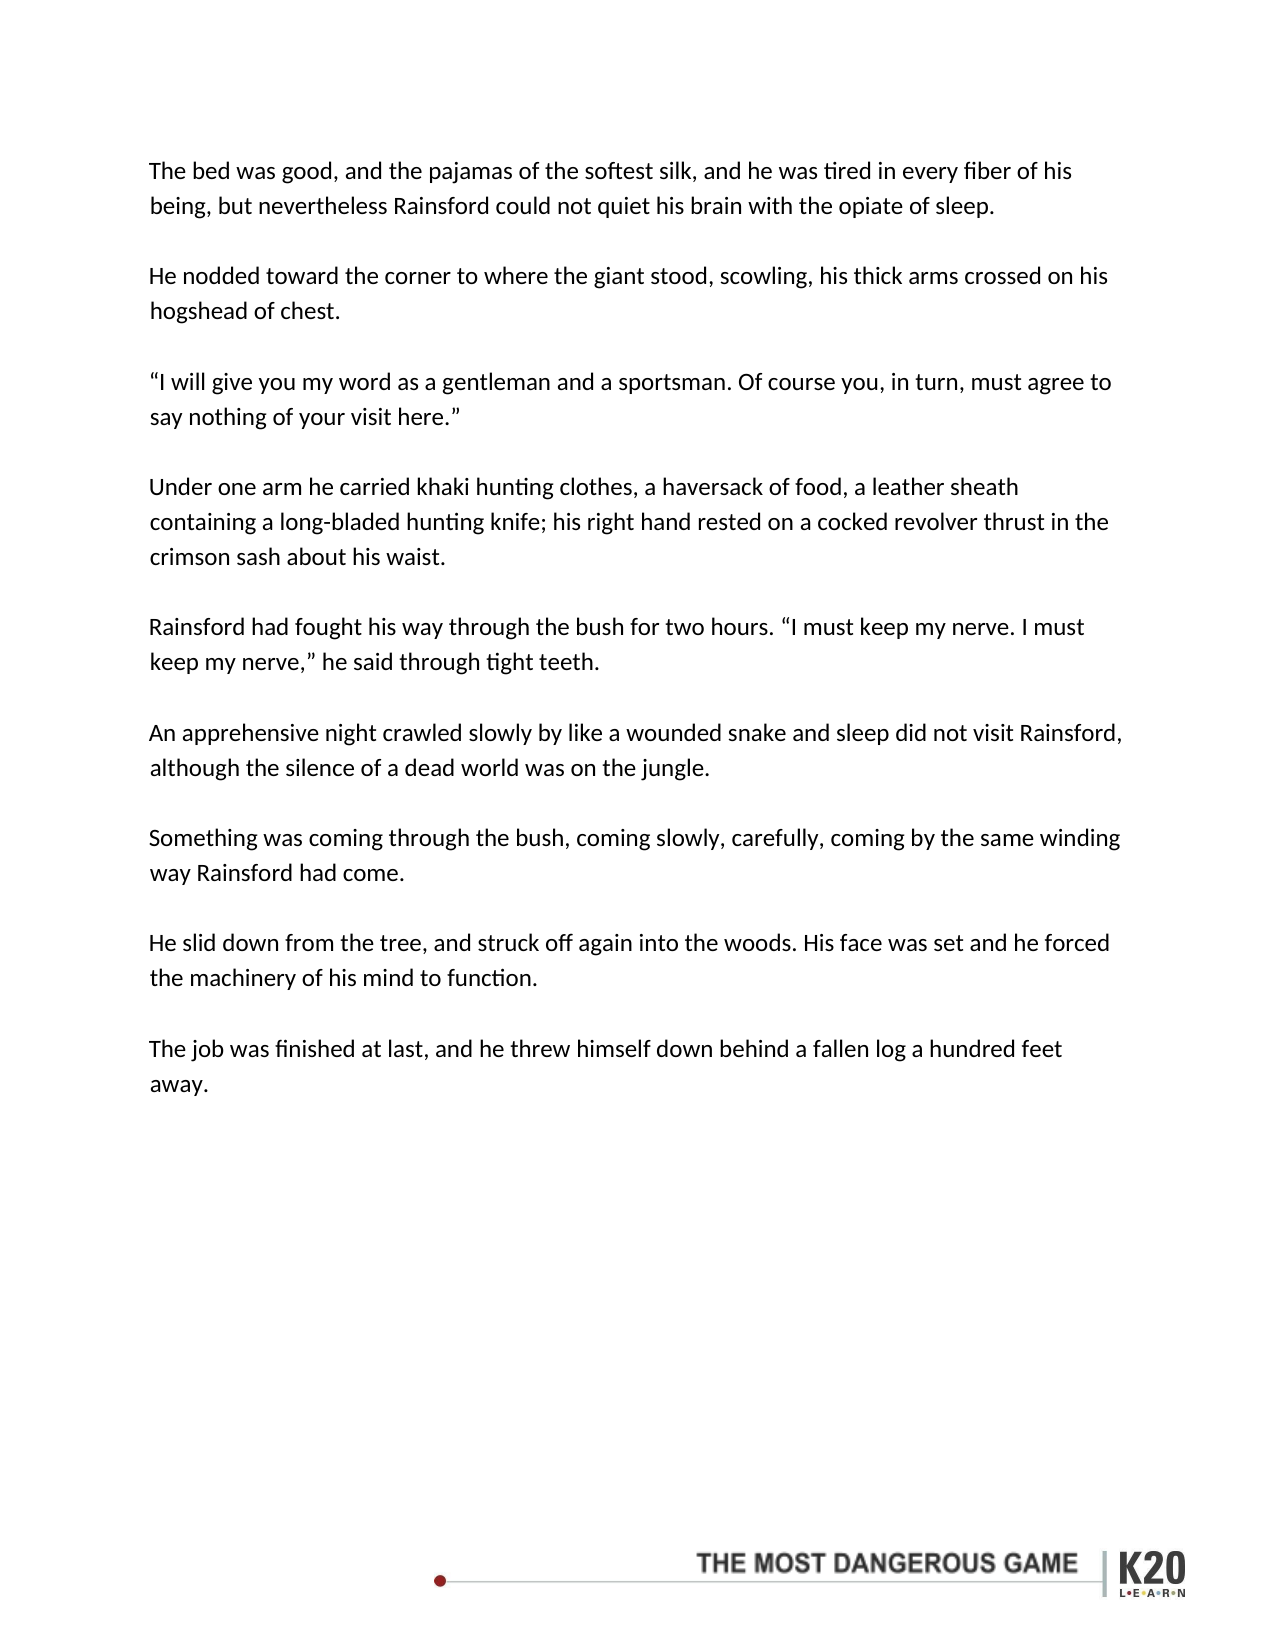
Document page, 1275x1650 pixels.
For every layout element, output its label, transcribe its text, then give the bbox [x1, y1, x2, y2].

text “I will give you my word as a gentleman and a sportsman. Of course you, in turn, must agree to say nothing of your visit here.” [148, 366, 1124, 431]
text The job was finished at last, and he threw himself down behind a fallen log a hundred feet away. [148, 1033, 1124, 1098]
text The bed was good, and the pajamas of the softest silk, and he was tired in every fiber of his being, but nevertheless Rainsford could not quiet his brain with the opiate of sleep. [148, 155, 1124, 221]
picture [434, 1540, 1185, 1600]
text An apprehensive night crawled slowly by like a wounded snake and sleep did not visit Rainsford, although the silence of a dead world was on the jungle. [148, 717, 1124, 782]
text Rainsford had fought his way through the bush for two hours. “I must keep my nerve. I must keep my nerve,” he said through tight teeth. [148, 611, 1124, 677]
text He slid down from the tree, and struck off again into the woods. His face was set and he forced the machinery of his mind to function. [148, 927, 1124, 993]
text Under one arm he carried khaki hunting clothes, a haversack of food, a leather sheath containing a long-bladed hunting knife; his right hand rested on a cocked revolver thrust in the crimson sash about his waist. [148, 471, 1124, 572]
text He nodded toward the corner to where the giant stood, scowling, his thick arms crossed on his hogshead of chest. [148, 261, 1124, 326]
text Something was coming through the bush, coming slowly, carefully, coming by the same winding way Rainsford had come. [148, 822, 1124, 888]
